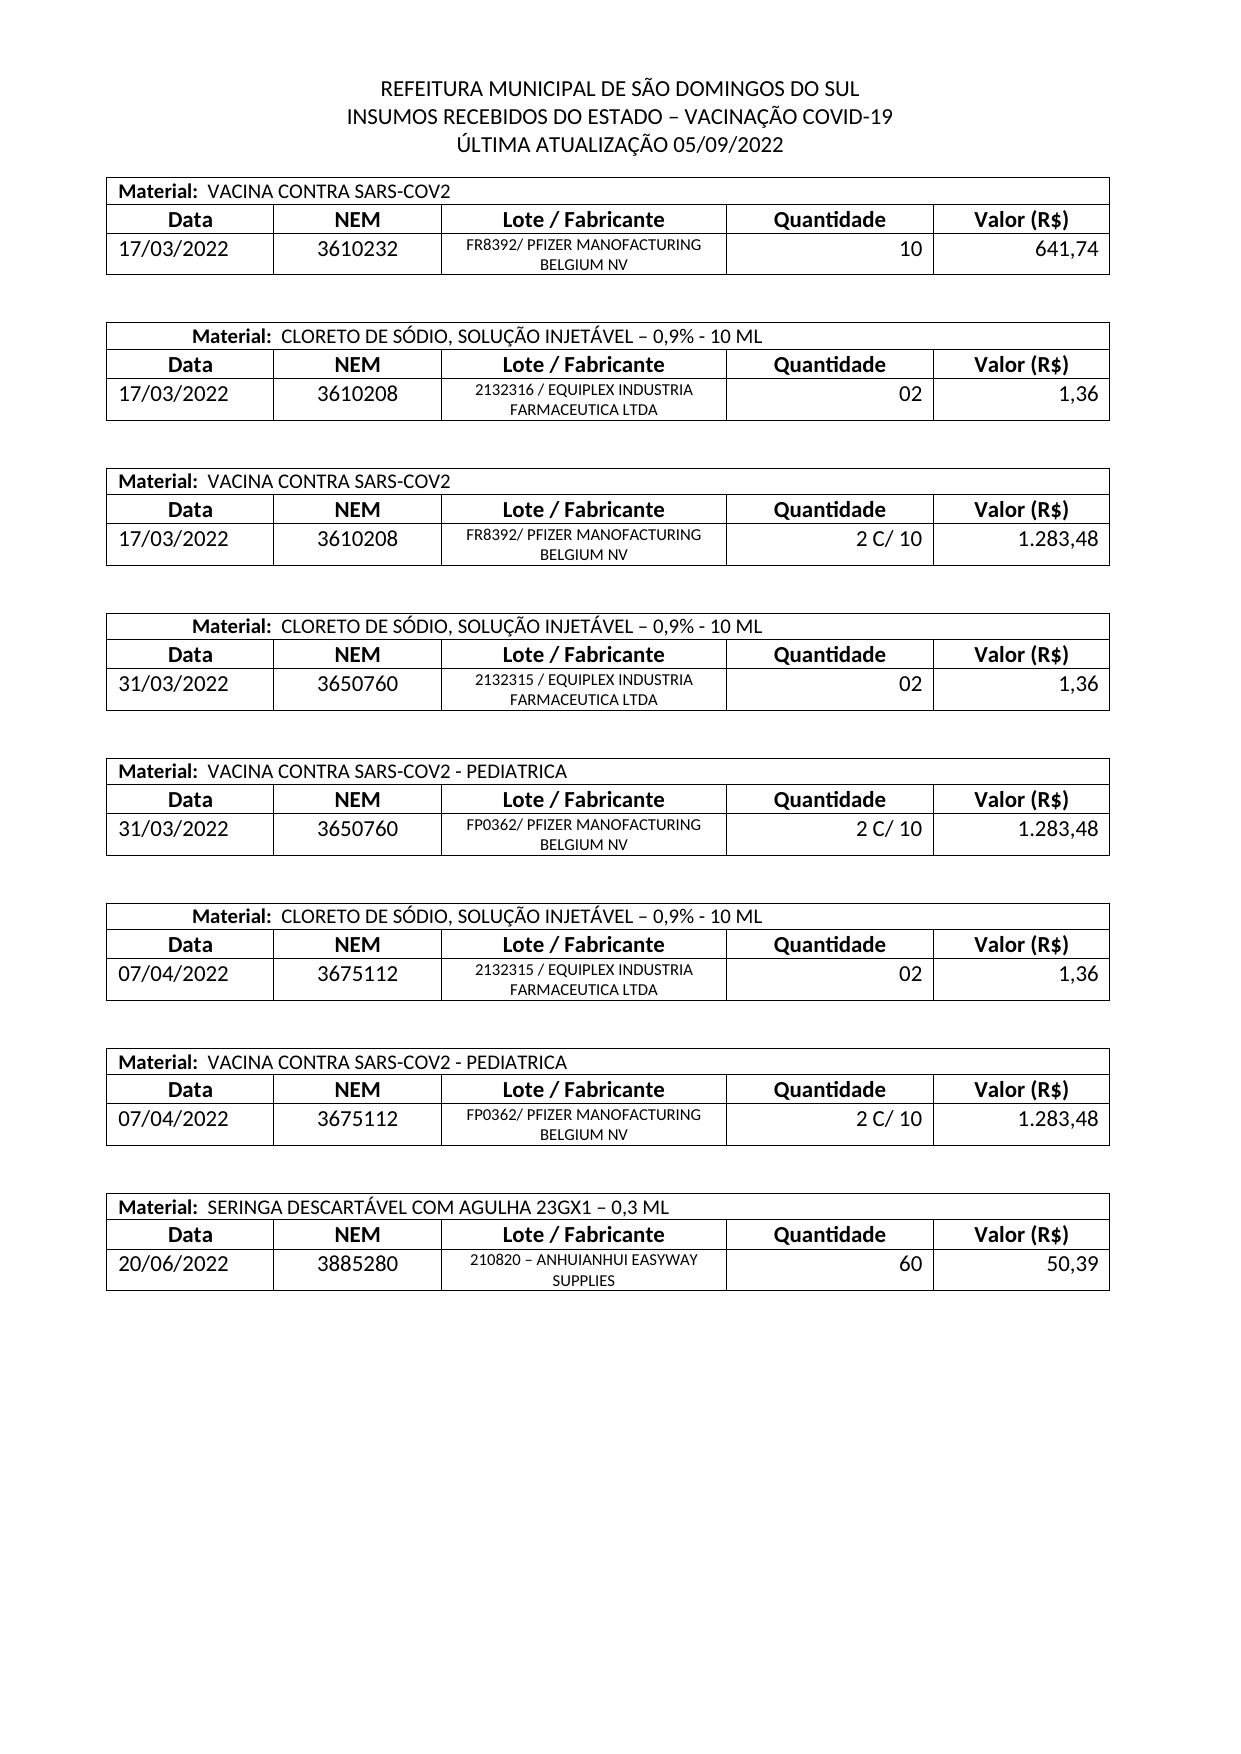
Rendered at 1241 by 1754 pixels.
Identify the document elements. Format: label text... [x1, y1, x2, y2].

table_cell Valor (R$) [934, 350, 1109, 378]
table_cell FR8392/ PFIZER MANOFACTURING BELGIUM NV [442, 234, 726, 274]
table_cell 3610208 [274, 379, 441, 419]
table_header Material: CLORETO DE SÓDIO, SOLUÇÃO INJETÁVEL – 0,9% - 10 ML [107, 904, 1109, 929]
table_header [107, 323, 1109, 349]
table_cell 07/04/2022 [107, 959, 273, 1000]
table_cell Valor (R$) [934, 640, 1109, 668]
table_header Material: VACINA CONTRA SARS-COV2 [107, 469, 1109, 494]
table_cell Lote / Fabricante [442, 785, 726, 813]
table_cell NEM [274, 640, 441, 668]
table_cell Data [107, 930, 273, 958]
table_cell NEM [274, 1075, 441, 1103]
table_cell 10 [727, 234, 933, 274]
table_cell Valor (R$) [934, 785, 1109, 813]
table_cell Lote / Fabricante [442, 930, 726, 958]
table_cell 17/03/2022 [107, 379, 273, 419]
table_cell Data [107, 350, 273, 378]
table_cell 50,39 [934, 1250, 1109, 1290]
table_header Material: CLORETO DE SÓDIO, SOLUÇÃO INJETÁVEL – 0,9% - 10 ML [107, 614, 1109, 639]
table_cell 17/03/2022 [107, 234, 273, 274]
table_cell 60 [727, 1250, 933, 1290]
table_cell 2 C/ 10 [727, 814, 933, 855]
table_cell Data [107, 640, 273, 668]
table_cell Lote / Fabricante [442, 495, 726, 523]
table_cell NEM [274, 205, 441, 233]
table_cell Data [107, 205, 273, 233]
table_cell Lote / Fabricante [442, 640, 726, 668]
table_cell 1.283,48 [934, 814, 1109, 855]
table_cell Valor (R$) [934, 1075, 1109, 1103]
table_cell Lote / Fabricante [442, 205, 726, 233]
table_header Material: VACINA CONTRA SARS-COV2 [107, 178, 1109, 204]
table_cell Lote / Fabricante [442, 1075, 726, 1103]
table_cell Valor (R$) [934, 495, 1109, 523]
table_cell FP0362/ PFIZER MANOFACTURING BELGIUM NV [442, 1104, 726, 1145]
table_cell FP0362/ PFIZER MANOFACTURING BELGIUM NV [442, 814, 726, 855]
table_cell 1.283,48 [934, 1104, 1109, 1145]
table_cell 1.283,48 [934, 524, 1109, 564]
table_cell Quantidade [727, 350, 933, 378]
table_cell NEM [274, 785, 441, 813]
table_cell 3885280 [274, 1250, 441, 1290]
table_cell Valor (R$) [934, 930, 1109, 958]
table_cell 02 [727, 379, 933, 419]
table_cell 2132315 / EQUIPLEX INDUSTRIA FARMACEUTICA LTDA [442, 959, 726, 1000]
table_cell Lote / Fabricante [442, 350, 726, 378]
table_header Material: VACINA CONTRA SARS-COV2 - PEDIATRICA [107, 759, 1109, 784]
table_cell Quantidade [727, 640, 933, 668]
table_cell Quantidade [727, 1075, 933, 1103]
table_cell Valor (R$) [934, 1220, 1109, 1248]
table_cell Data [107, 495, 273, 523]
table_cell Quantidade [727, 495, 933, 523]
table_cell 17/03/2022 [107, 524, 273, 564]
table_cell 20/06/2022 [107, 1250, 273, 1290]
table_cell 3610208 [274, 524, 441, 564]
table_cell 3675112 [274, 1104, 441, 1145]
table_cell 2132315 / EQUIPLEX INDUSTRIA FARMACEUTICA LTDA [442, 669, 726, 710]
table_cell 2 C/ 10 [727, 1104, 933, 1145]
table_cell Quantidade [727, 930, 933, 958]
table_cell 02 [727, 959, 933, 1000]
table_cell NEM [274, 1220, 441, 1248]
table_cell 1,36 [934, 669, 1109, 710]
table_cell 07/04/2022 [107, 1104, 273, 1145]
table_cell Data [107, 1220, 273, 1248]
table_cell 2132316 / EQUIPLEX INDUSTRIA FARMACEUTICA LTDA [442, 379, 726, 419]
table_cell 31/03/2022 [107, 669, 273, 710]
table_cell 2 C/ 10 [727, 524, 933, 564]
table_cell 3650760 [274, 669, 441, 710]
table_cell Valor (R$) [934, 205, 1109, 233]
table_cell 641,74 [934, 234, 1109, 274]
table_cell Lote / Fabricante [442, 1220, 726, 1248]
table_cell 3675112 [274, 959, 441, 1000]
table_cell FR8392/ PFIZER MANOFACTURING BELGIUM NV [442, 524, 726, 564]
table_cell Quantidade [727, 785, 933, 813]
table_cell NEM [274, 495, 441, 523]
table_header Material: SERINGA DESCARTÁVEL COM AGULHA 23GX1 – 0,3 ML [107, 1194, 1109, 1219]
table_cell Quantidade [727, 205, 933, 233]
table_cell 31/03/2022 [107, 814, 273, 855]
table_cell NEM [274, 350, 441, 378]
table_cell 1,36 [934, 959, 1109, 1000]
table_cell 1,36 [934, 379, 1109, 419]
table_cell 3650760 [274, 814, 441, 855]
table_cell Quantidade [727, 1220, 933, 1248]
table_cell NEM [274, 930, 441, 958]
table_cell Data [107, 785, 273, 813]
table_cell 02 [727, 669, 933, 710]
table_cell 210820 – ANHUIANHUI EASYWAY SUPPLIES [442, 1250, 726, 1290]
table_cell Data [107, 1075, 273, 1103]
table_cell 3610232 [274, 234, 441, 274]
table_header Material: VACINA CONTRA SARS-COV2 - PEDIATRICA [107, 1049, 1109, 1074]
